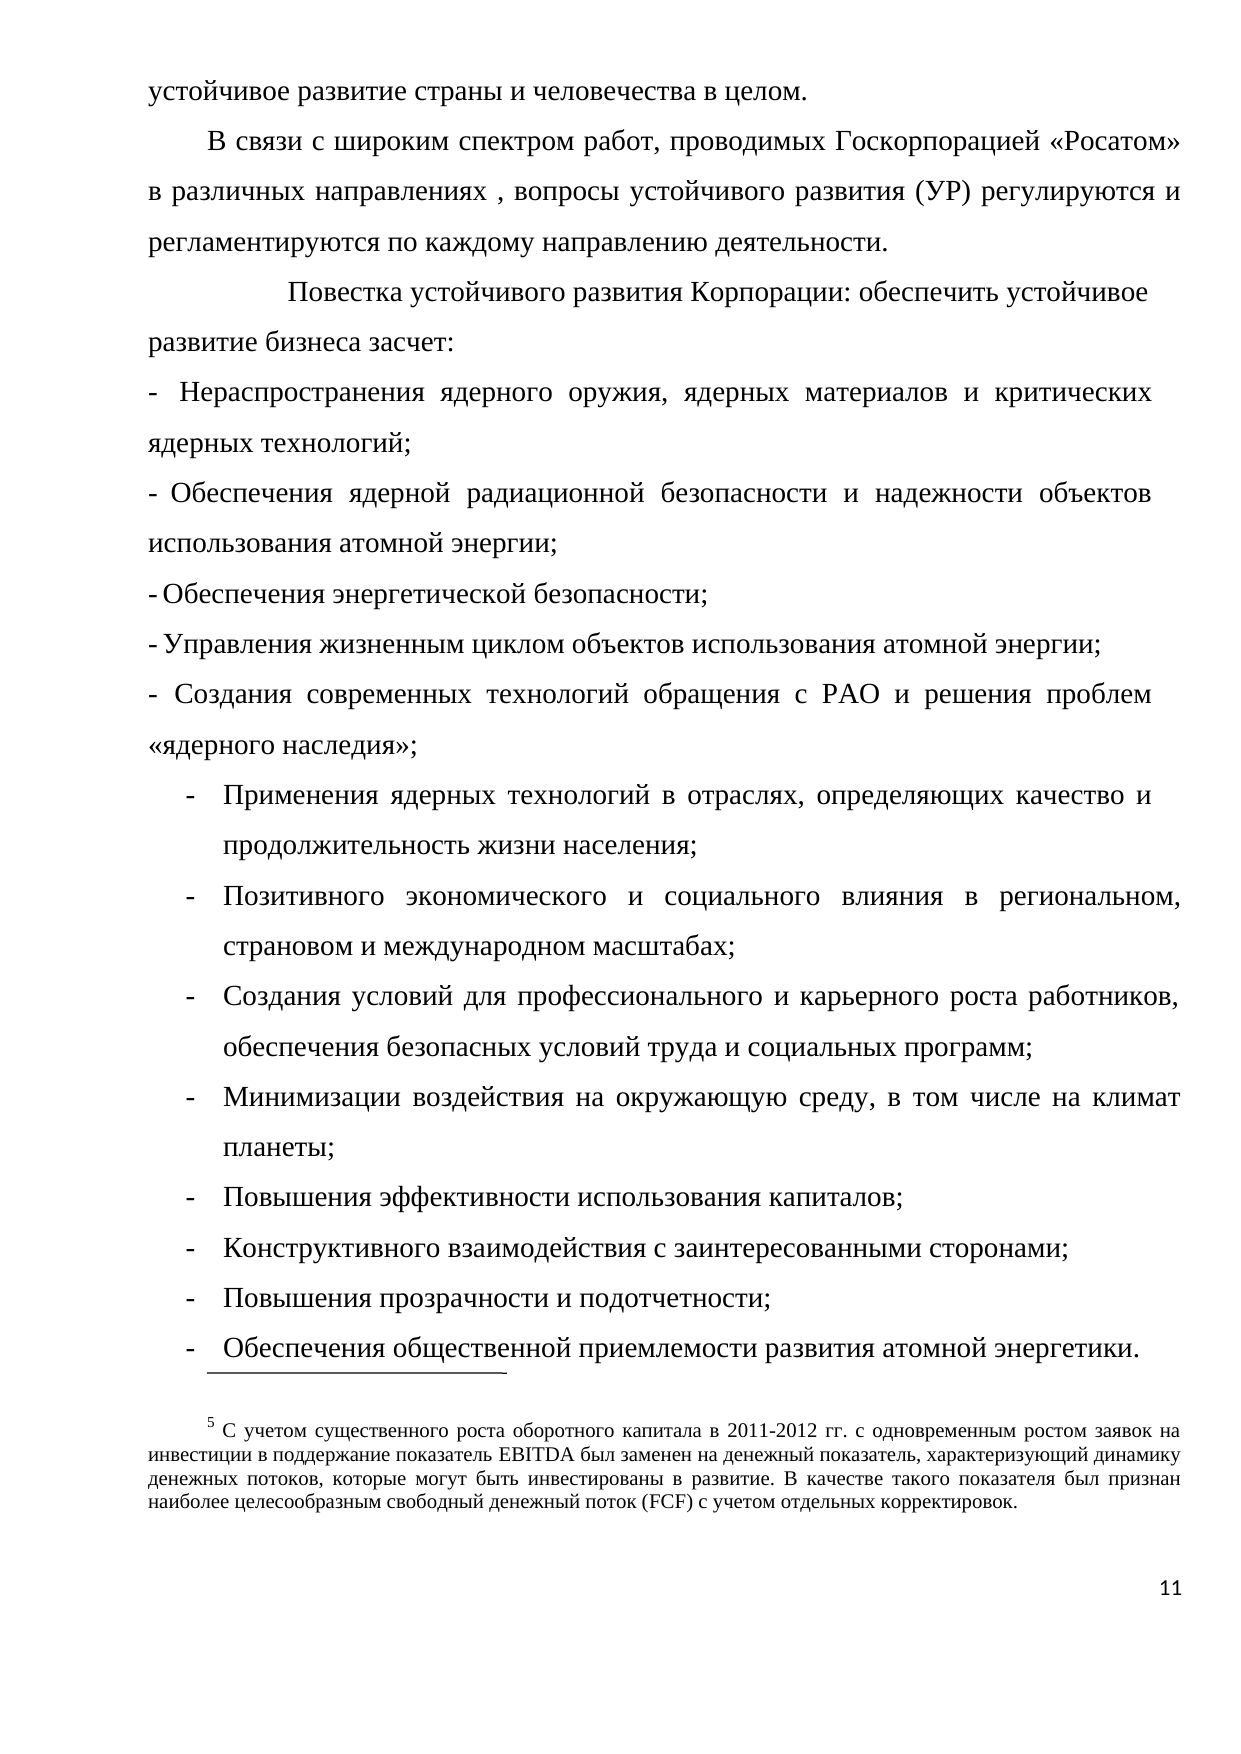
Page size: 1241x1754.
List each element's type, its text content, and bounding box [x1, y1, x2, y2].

text Повестка устойчивого развития Корпорации: обеспечить устойчивое развитие бизнеса засчет: [148, 274, 1182, 358]
list Повышения прозрачности и подотчетности; [185, 1280, 1182, 1314]
list Обеспечения энергетической безопасности; [148, 576, 1182, 609]
list Обеспечения общественной приемлемости развития атомной энергетики. [185, 1331, 1182, 1364]
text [148, 73, 1153, 106]
text В связи с широким спектром работ, проводимых Госкорпорацией «Росатом» в различных направлениях , вопросы устойчивого развития (УР) регулируются и регламентируются по каждому направлению деятельности. [148, 123, 1182, 257]
list Применения ядерных технологий в отраслях, определяющих качество и продолжительность жизни населения; [185, 777, 1153, 861]
text 5 С учетом существенного роста оборотного капитала в 2011-2012 гг. с одновременным ростом заявок на инвестиции в поддержание показатель EBITDA был заменен на денежный показатель, характеризующий динамику денежных потоков, которые могут быть инвестированы в развитие. В качестве такого показателя был признан наиболее целесообразным свободный денежный поток (FCF) с учетом отдельных корректировок. [148, 1414, 1182, 1513]
list Создания современных технологий обращения с РАО и решения проблем «ядерного наследия»; [148, 676, 1153, 760]
list Нераспространения ядерного оружия, ядерных материалов и критических ядерных технологий; [148, 374, 1153, 458]
list Конструктивного взаимодействия с заинтересованными сторонами; [185, 1230, 1182, 1263]
list Создания условий для профессионального и карьерного роста работников, обеспечения безопасных условий труда и социальных программ; [185, 978, 1180, 1062]
list Минимизации воздействия на окружающую среду, в том числе на климат планеты; [185, 1079, 1182, 1163]
list Обеспечения ядерной радиационной безопасности и надежности объектов использования атомной энергии; [148, 475, 1153, 559]
list Позитивного экономического и социального влияния в региональном, страновом и международном масштабах; [185, 878, 1182, 962]
list Повышения эффективности использования капиталов; [185, 1179, 1182, 1213]
list Управления жизненным циклом объектов использования атомной энергии; [148, 626, 1182, 660]
